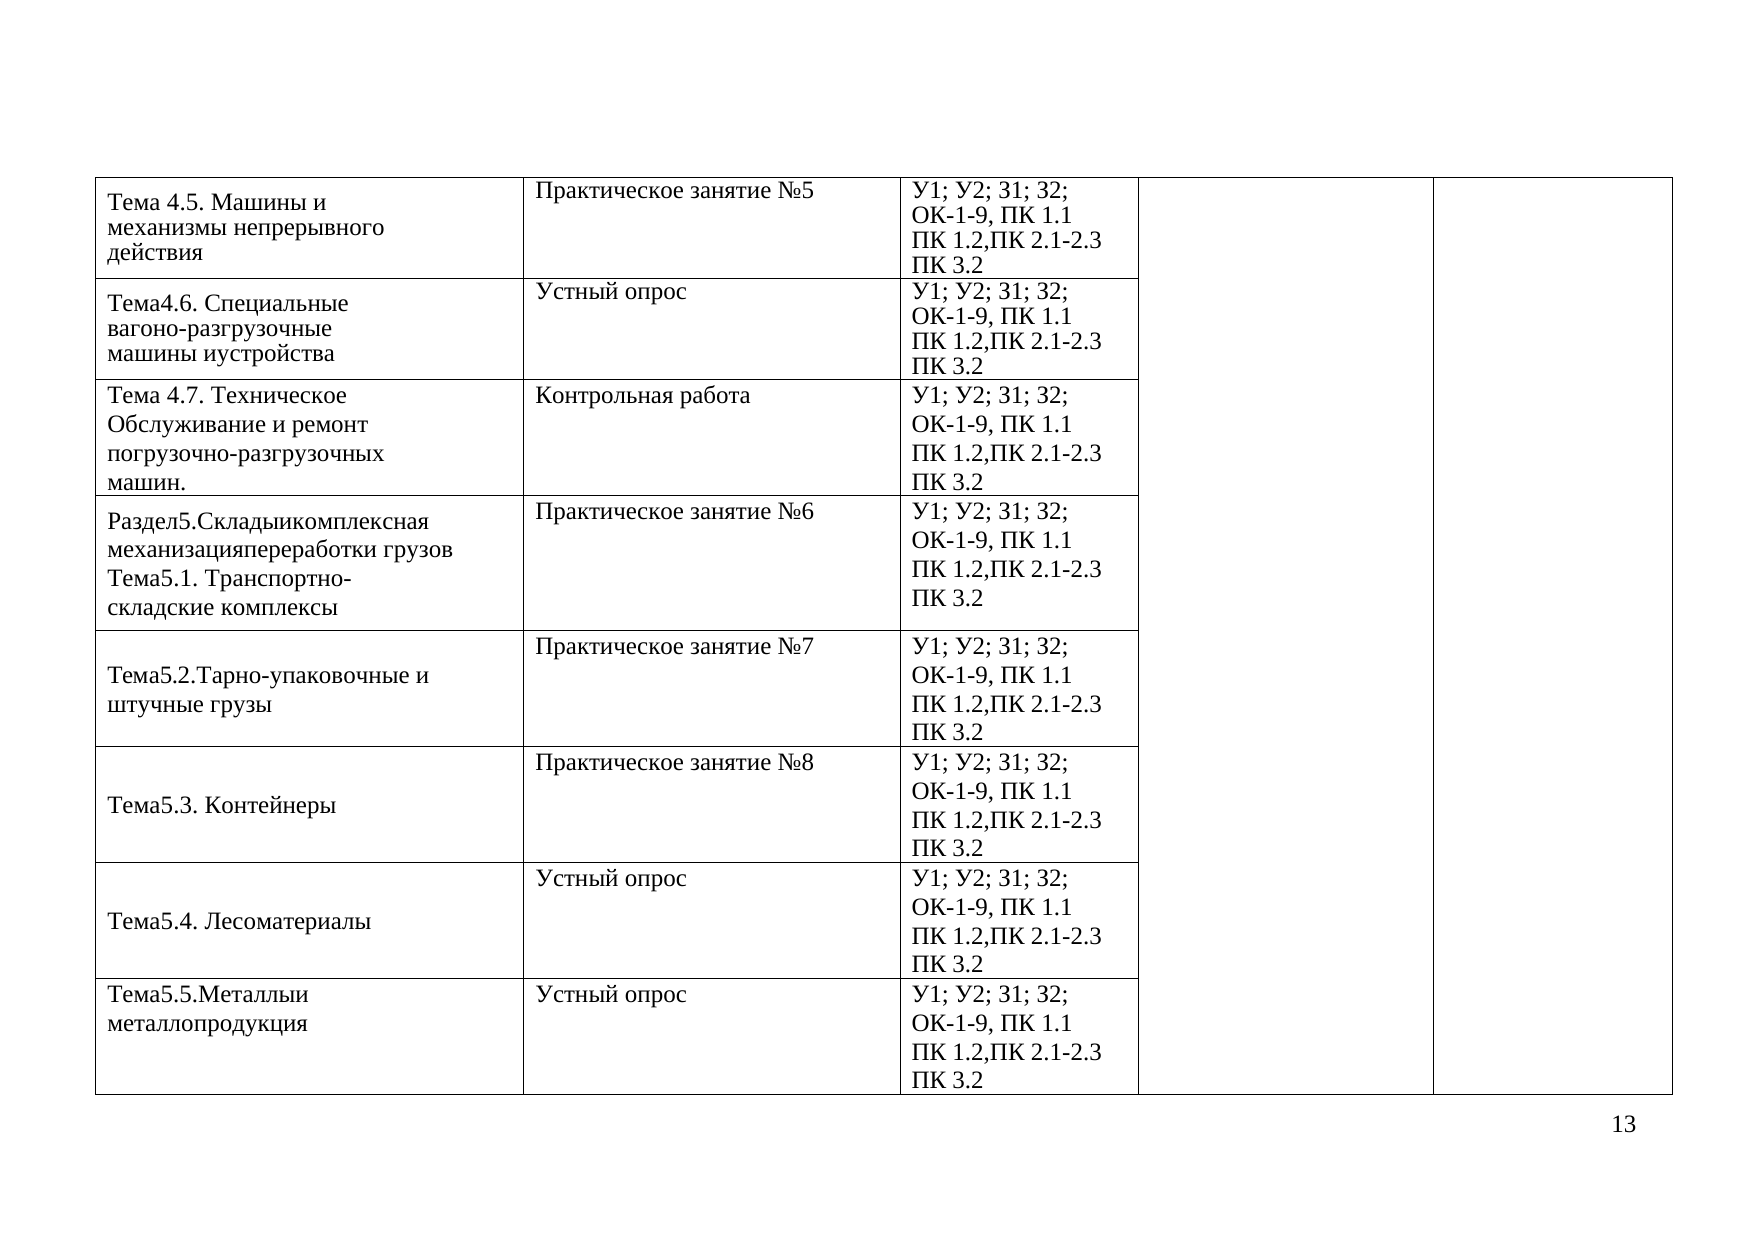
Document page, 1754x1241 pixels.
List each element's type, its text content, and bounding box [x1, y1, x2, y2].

table_cell У1; У2; З1; З2; ОК-1-9, ПК 1.1 ПК 1.2,ПК 2.1-2.3 ПК 3.2 [901, 631, 1138, 746]
table_cell Практическое занятие №7 [524, 631, 900, 746]
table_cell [901, 178, 1138, 278]
table_cell Практическое занятие №6 [524, 496, 900, 630]
table_cell Устный опрос [524, 279, 900, 379]
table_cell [901, 279, 1138, 379]
table_cell Тема5.4. Лесоматериалы [96, 863, 523, 978]
table_cell Тема 4.5. Машины и механизмы непрерывного действия [96, 178, 523, 278]
table_cell Контрольная работа [524, 380, 900, 495]
table_cell Тема4.6. Специальные вагоно-разгрузочные машины иустройства [96, 279, 523, 379]
table_cell У1; У2; З1; З2; ОК-1-9, ПК 1.1 ПК 1.2,ПК 2.1-2.3 ПК 3.2 [901, 496, 1138, 630]
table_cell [901, 979, 1138, 1094]
table_cell У1; У2; З1; З2; ОК-1-9, ПК 1.1 ПК 1.2,ПК 2.1-2.3 ПК 3.2 [901, 380, 1138, 495]
table_cell Устный опрос [524, 979, 900, 1094]
table_cell Практическое занятие №8 [524, 747, 900, 862]
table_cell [901, 863, 1138, 978]
table_cell Устный опрос [524, 863, 900, 978]
table_cell Практическое занятие №5 [524, 178, 900, 278]
table_cell Тема5.2.Тарно-упаковочные и штучные грузы [96, 631, 523, 746]
table_cell Раздел5.Складыикомплексная механизацияпереработки грузов Тема5.1. Транспортно- складские комплексы [96, 496, 523, 630]
table_cell У1; У2; З1; З2; ОК-1-9, ПК 1.1 ПК 1.2,ПК 2.1-2.3 ПК 3.2 [901, 747, 1138, 862]
table_cell Тема5.5.Металлыи металлопродукция [96, 979, 523, 1094]
table_cell Тема5.3. Контейнеры [96, 747, 523, 862]
table_cell [1434, 178, 1672, 1094]
table_cell Тема 4.7. Техническое Обслуживание и ремонт погрузочно-разгрузочных машин. [96, 380, 523, 495]
